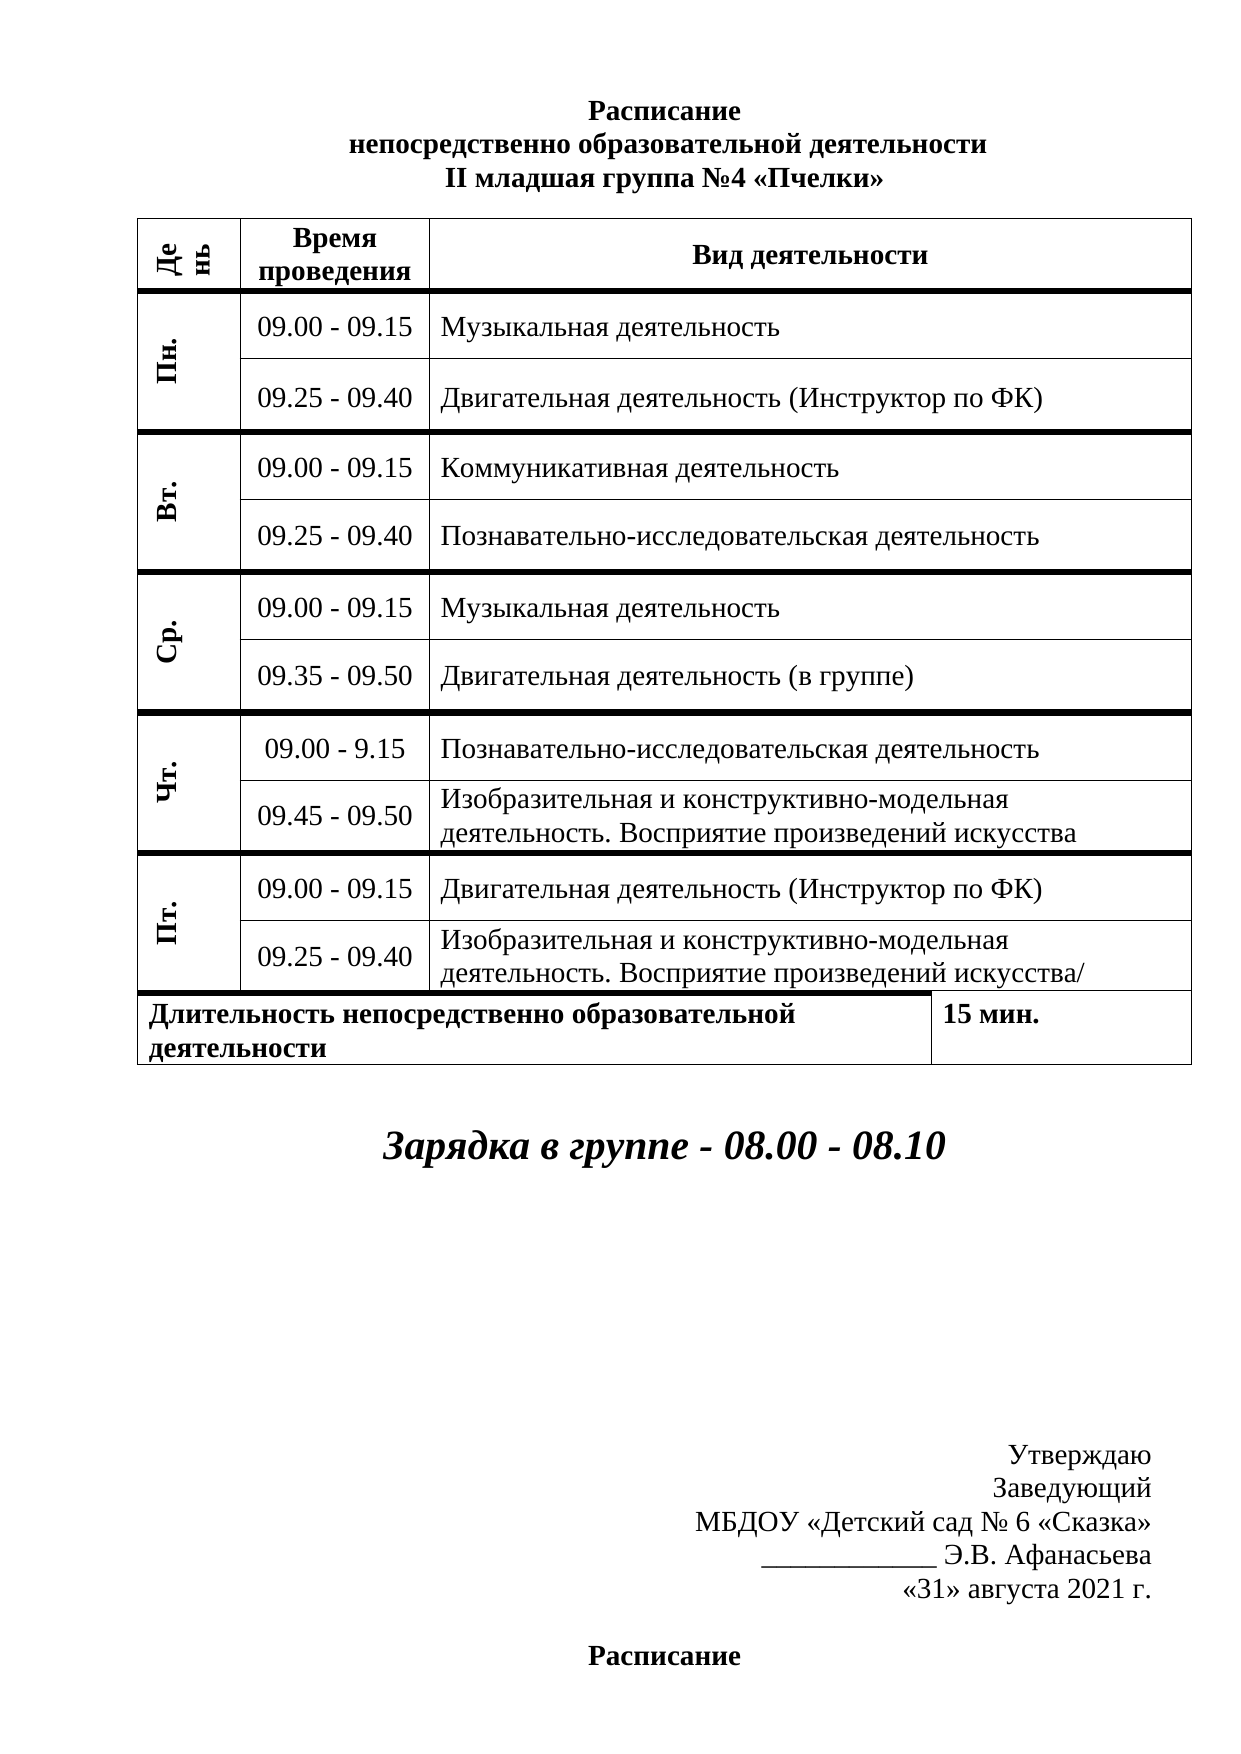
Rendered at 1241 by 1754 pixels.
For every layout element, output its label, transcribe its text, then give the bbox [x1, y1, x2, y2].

text Заведующий [177, 1470, 1152, 1504]
table_cell Музыкальная деятельность [430, 575, 1191, 639]
text непосредственно образовательной деятельности [177, 126, 1152, 160]
table_cell Чт. [138, 716, 240, 850]
text Зарядка в группе - 08.00 - 08.10 [177, 1121, 1152, 1168]
table_cell 09.00 - 09.15 [241, 435, 429, 499]
text Утверждаю [177, 1437, 1152, 1470]
table_cell 09.25 - 09.40 [241, 500, 429, 569]
text II младшая группа №4 «Пчелки» [177, 160, 1152, 193]
table_cell Двигательная деятельность (в группе) [430, 640, 1191, 709]
table_header Время проведения [241, 219, 429, 288]
table_cell 09.00 - 09.15 [241, 294, 429, 358]
table_cell Пн. [138, 294, 240, 428]
table_cell Познавательно-исследовательская деятельность [430, 716, 1191, 779]
table_cell Пт. [138, 856, 240, 990]
table_cell Вт. [138, 435, 240, 569]
table_cell Изобразительная и конструктивно-модельная деятельность. Восприятие произведений искусства/ [430, 921, 1191, 990]
table_cell 09.25 - 09.40 [241, 359, 429, 428]
text Расписание [177, 1638, 1152, 1672]
table_cell 09.45 - 09.50 [241, 781, 429, 850]
table_cell 15 мин. [932, 991, 1191, 1063]
table_cell 09.25 - 09.40 [241, 921, 429, 990]
text МБДОУ «Детский сад № 6 «Сказка» [177, 1504, 1152, 1537]
table_cell Музыкальная деятельность [430, 294, 1191, 358]
table_cell Ср. [138, 575, 240, 709]
table_cell Коммуникативная деятельность [430, 435, 1191, 499]
table_header Вид деятельности [430, 219, 1191, 288]
text «31» августа 2021 г. [177, 1571, 1152, 1604]
text Расписание [177, 93, 1152, 126]
table_cell 09.35 - 09.50 [241, 640, 429, 709]
table_cell 09.00 - 09.15 [241, 575, 429, 639]
table_cell Двигательная деятельность (Инструктор по ФК) [430, 856, 1191, 920]
table_cell Познавательно-исследовательская деятельность [430, 500, 1191, 569]
table_cell Двигательная деятельность (Инструктор по ФК) [430, 359, 1191, 428]
table_cell Изобразительная и конструктивно-модельная деятельность. Восприятие произведений искусства [430, 781, 1191, 850]
table_cell 09.00 - 9.15 [241, 716, 429, 779]
table_cell 09.00 - 09.15 [241, 856, 429, 920]
table_header День нед. День нед. [138, 219, 240, 288]
text ____________ Э.В. Афанасьева [177, 1537, 1152, 1571]
table_cell Длительность непосредственно образовательной деятельности [138, 996, 931, 1063]
